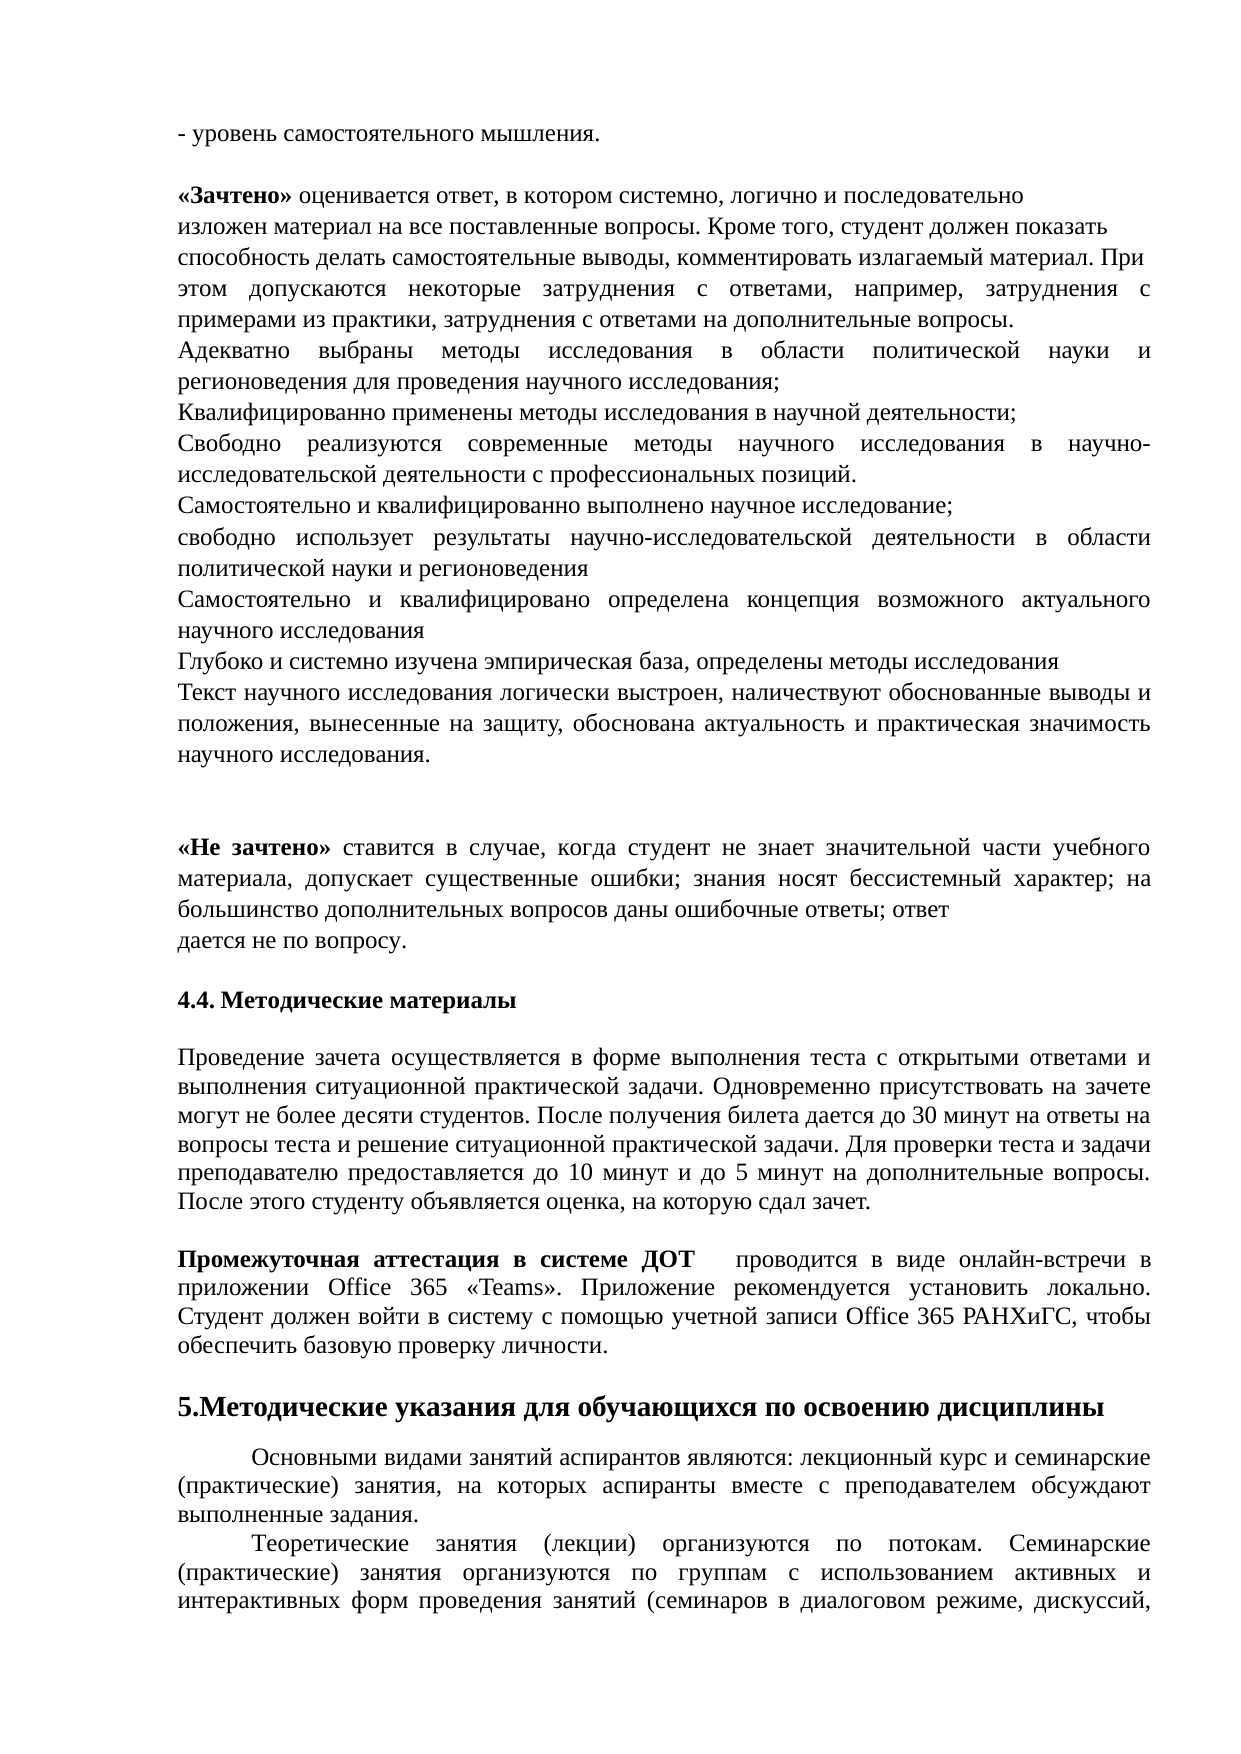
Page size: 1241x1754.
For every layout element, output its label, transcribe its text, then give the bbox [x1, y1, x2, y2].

text этом допускаются некоторые затруднения с ответами, например, затруднения с примерами из практики, затруднения с ответами на дополнительные вопросы. [177, 273, 1152, 333]
text свободно использует результаты научно-исследовательской деятельности в области политической науки и регионоведения [177, 522, 1152, 581]
text дается не по вопросу. [177, 925, 1152, 954]
text Текст научного исследования логически выстроен, наличествуют обоснованные выводы и положения, вынесенные на защиту, обоснована актуальность и практическая значимость научного исследования. [177, 677, 1152, 768]
text 5.Методические указания для обучающихся по освоению дисциплины [177, 1389, 1152, 1422]
text - уровень самостоятельного мышления. [177, 118, 1152, 147]
text Промежуточная аттестация в системе ДОТ проводится в виде онлайн-встречи в приложении Office 365 «Teams». Приложение рекомендуется установить локально. Студент должен войти в систему с помощью учетной записи Office 365 РАНХиГС, чтобы обеспечить базовую проверку личности. [177, 1244, 1152, 1359]
text «Зачтено» оценивается ответ, в котором системно, логично и последовательно [177, 180, 1152, 209]
text Самостоятельно и квалифицировано определена концепция возможного актуального научного исследования [177, 584, 1152, 643]
text Свободно реализуются современные методы научного исследования в научно-исследовательской деятельности с профессиональных позиций. [177, 428, 1152, 488]
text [177, 1528, 1152, 1614]
text Глубоко и системно изучена эмпирическая база, определены методы исследования [177, 646, 1152, 674]
text Основными видами занятий аспирантов являются: лекционный курс и семинарские (практические) занятия, на которых аспиранты вместе с преподавателем обсуждают выполненные задания. [177, 1442, 1152, 1528]
text Проведение зачета осуществляется в форме выполнения теста с открытыми ответами и выполнения ситуационной практической задачи. Одновременно присутствовать на зачете могут не более десяти студентов. После получения билета дается до 30 минут на ответы на вопросы теста и решение ситуационной практической задачи. Для проверки теста и задачи преподавателю предоставляется до 10 минут и до 5 минут на дополнительные вопросы. После этого студенту объявляется оценка, на которую сдал зачет. [177, 1042, 1152, 1215]
text 4.4. Методические материалы [177, 985, 1152, 1014]
text Квалифицированно применены методы исследования в научной деятельности; [177, 397, 1152, 426]
text способность делать самостоятельные выводы, комментировать излагаемый материал. При [177, 242, 1152, 271]
text Адекватно выбраны методы исследования в области политической науки и регионоведения для проведения научного исследования; [177, 335, 1152, 395]
text изложен материал на все поставленные вопросы. Кроме того, студент должен показать [177, 211, 1152, 240]
text «Не зачтено» ставится в случае, когда студент не знает значительной части учебного материала, допускает существенные ошибки; знания носят бессистемный характер; на большинство дополнительных вопросов даны ошибочные ответы; ответ [177, 832, 1152, 923]
text Самостоятельно и квалифицированно выполнено научное исследование; [177, 491, 1152, 519]
